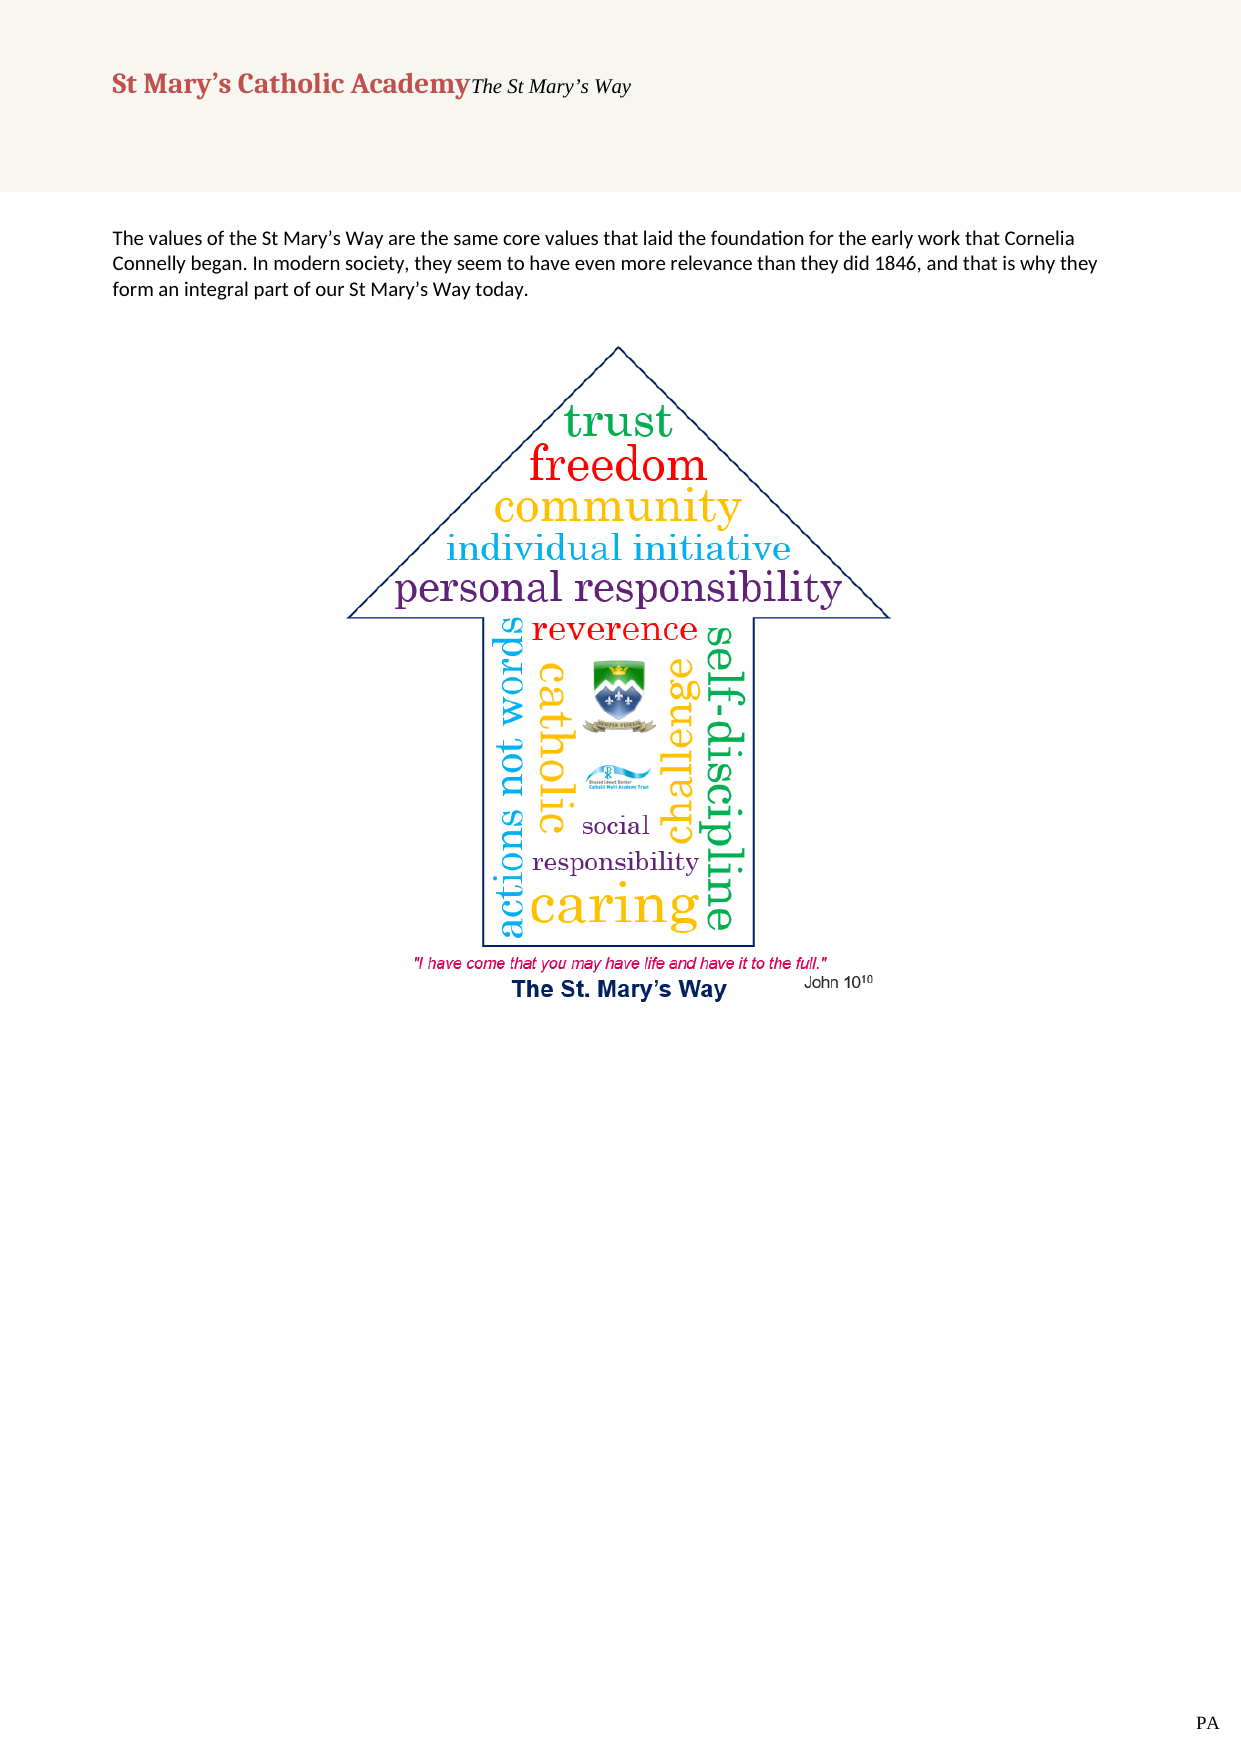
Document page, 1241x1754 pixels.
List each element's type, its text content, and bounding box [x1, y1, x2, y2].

text The values of the St Mary’s Way are the same core values that laid the foundation for the early work that Cornelia Connelly began. In modern society, they seem to have even more relevance than they did 1846, and that is why they form an integral part of our St Mary’s Way today. [112, 225, 1128, 301]
picture [316, 326, 924, 1014]
